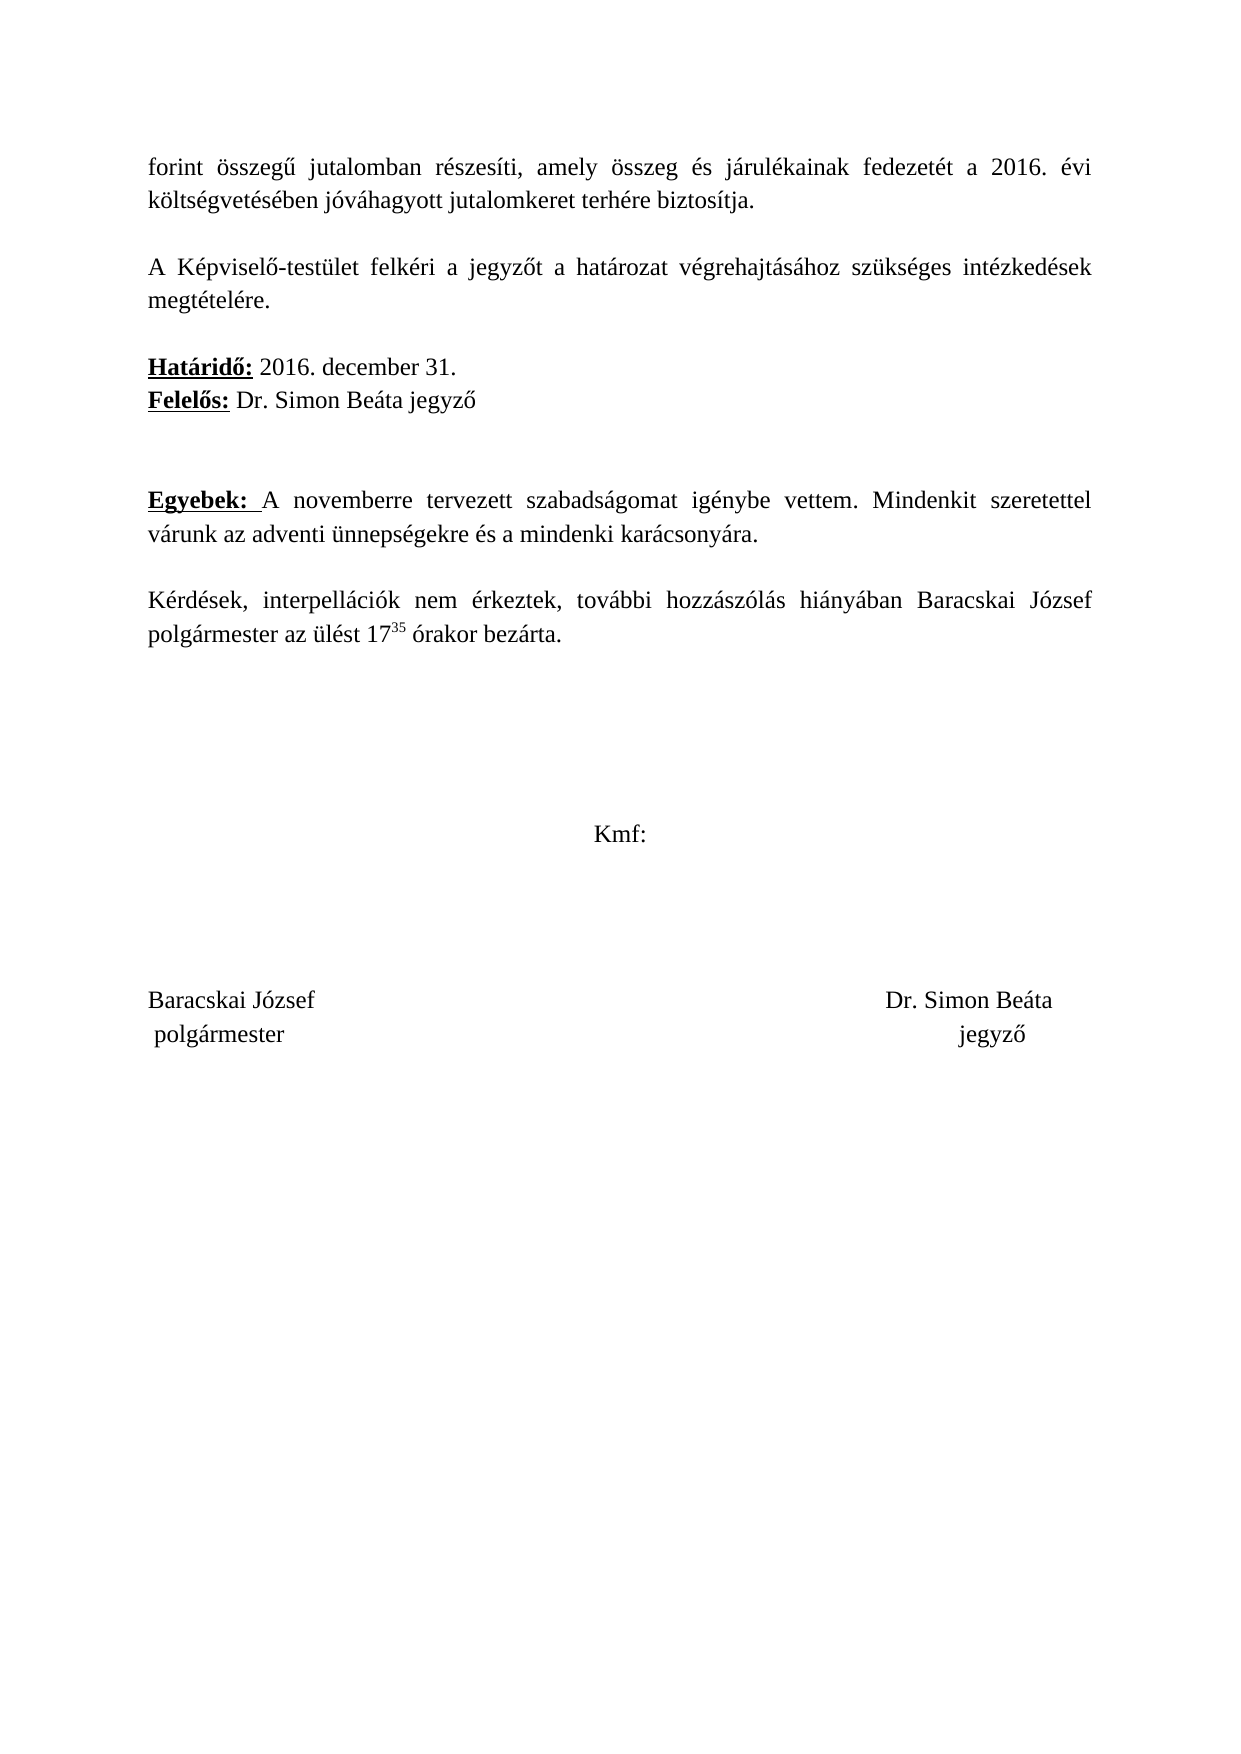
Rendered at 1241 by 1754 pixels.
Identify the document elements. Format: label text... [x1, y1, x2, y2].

text Egyebek: A novemberre tervezett szabadságomat igénybe vettem. Mindenkit szeretettel várunk az adventi ünnepségekre és a mindenki karácsonyára. [148, 481, 1093, 548]
text A Képviselő-testület felkéri a jegyzőt a határozat végrehajtásához szükséges intézkedések megtételére. [148, 248, 1093, 314]
text Határidő: 2016. december 31. [148, 348, 1093, 381]
text polgármester jegyző [148, 1014, 1093, 1048]
text Baracskai József Dr. Simon Beáta [148, 981, 1093, 1014]
text Kmf: [148, 814, 1093, 848]
text Felelős: Dr. Simon Beáta jegyző [148, 381, 1093, 414]
text Kérdések, interpellációk nem érkeztek, további hozzászólás hiányában Baracskai József polgármester az ülést 1735 órakor bezárta. [148, 581, 1093, 648]
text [148, 148, 1093, 214]
